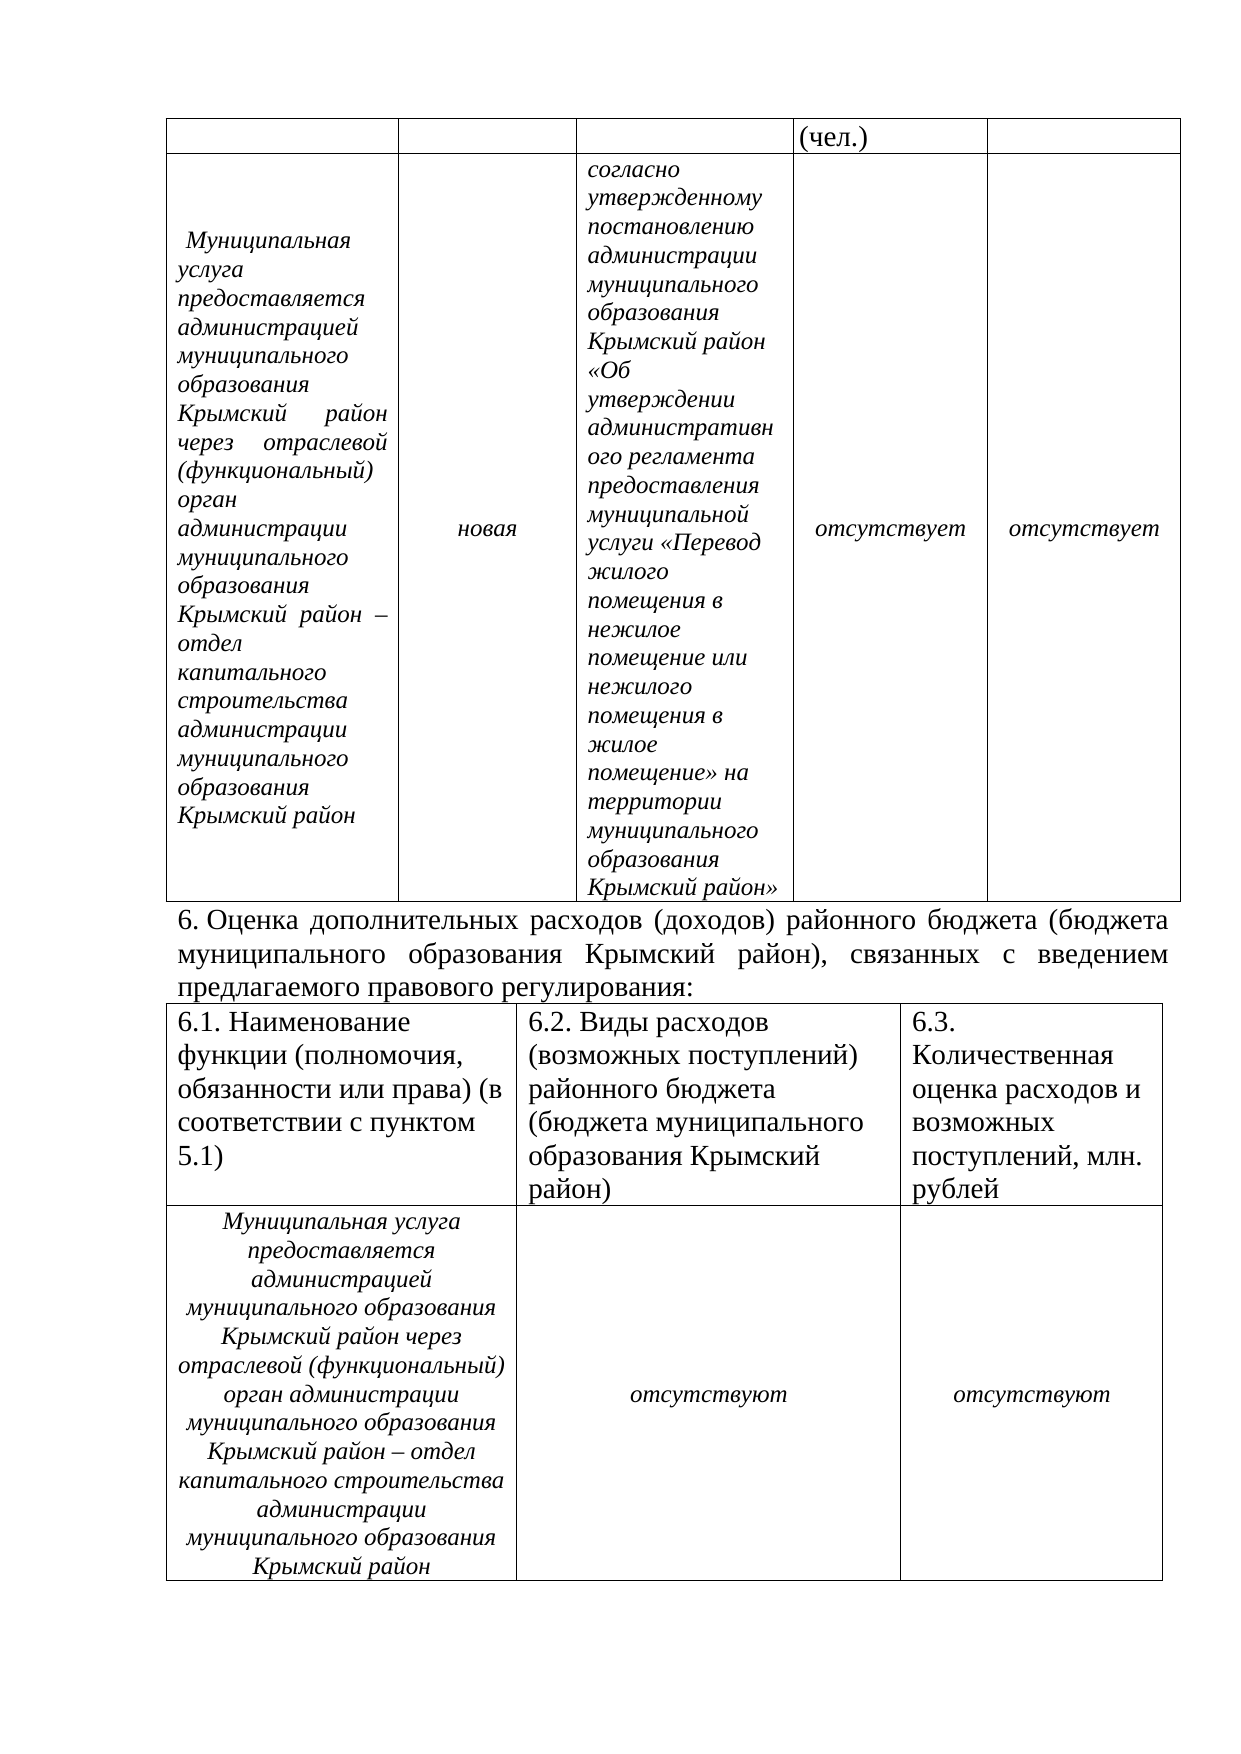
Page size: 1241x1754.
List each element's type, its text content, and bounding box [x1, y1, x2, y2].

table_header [988, 119, 1180, 153]
table_header 6.3. Количественная оценка расходов и возможных поступлений, млн. рублей [901, 1004, 1162, 1205]
table_cell согласно утвержденному постановлению администрации муниципального образования Крымский район «Об утверждении административного регламента предоставления муниципальной услуги «Перевод жилого помещения в нежилое помещение или нежилого помещения в жилое помещение» на территории муниципального образования Крымский район» [577, 154, 793, 901]
table_cell отсутствует [794, 154, 987, 901]
text 6. Оценка дополнительных расходов (доходов) районного бюджета (бюджета муниципального образования Крымский район), связанных с введением предлагаемого правового регулирования: [177, 902, 1169, 1003]
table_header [577, 119, 793, 153]
table_cell Муниципальная услуга предоставляется администрацией муниципального образования Крымский район через отраслевой (функциональный) орган администрации муниципального образования Крымский район – отдел капитального строительства администрации муниципального образования Крымский район [167, 154, 398, 901]
table_header 6.2. Виды расходов (возможных поступлений) районного бюджета (бюджета муниципального образования Крымский район) [517, 1004, 900, 1205]
table_cell отсутствуют [901, 1206, 1162, 1580]
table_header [167, 119, 398, 153]
table_cell Муниципальная услуга предоставляется администрацией муниципального образования Крымский район через отраслевой (функциональный) орган администрации муниципального образования Крымский район – отдел капитального строительства администрации муниципального образования Крымский район [167, 1206, 516, 1580]
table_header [399, 119, 576, 153]
table_cell отсутствуют [517, 1206, 900, 1580]
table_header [794, 119, 987, 153]
table_cell новая [399, 154, 576, 901]
table_header 6.1. Наименование функции (полномочия, обязанности или права) (в соответствии с пунктом 5.1) [167, 1004, 516, 1205]
table_cell отсутствует [988, 154, 1180, 901]
